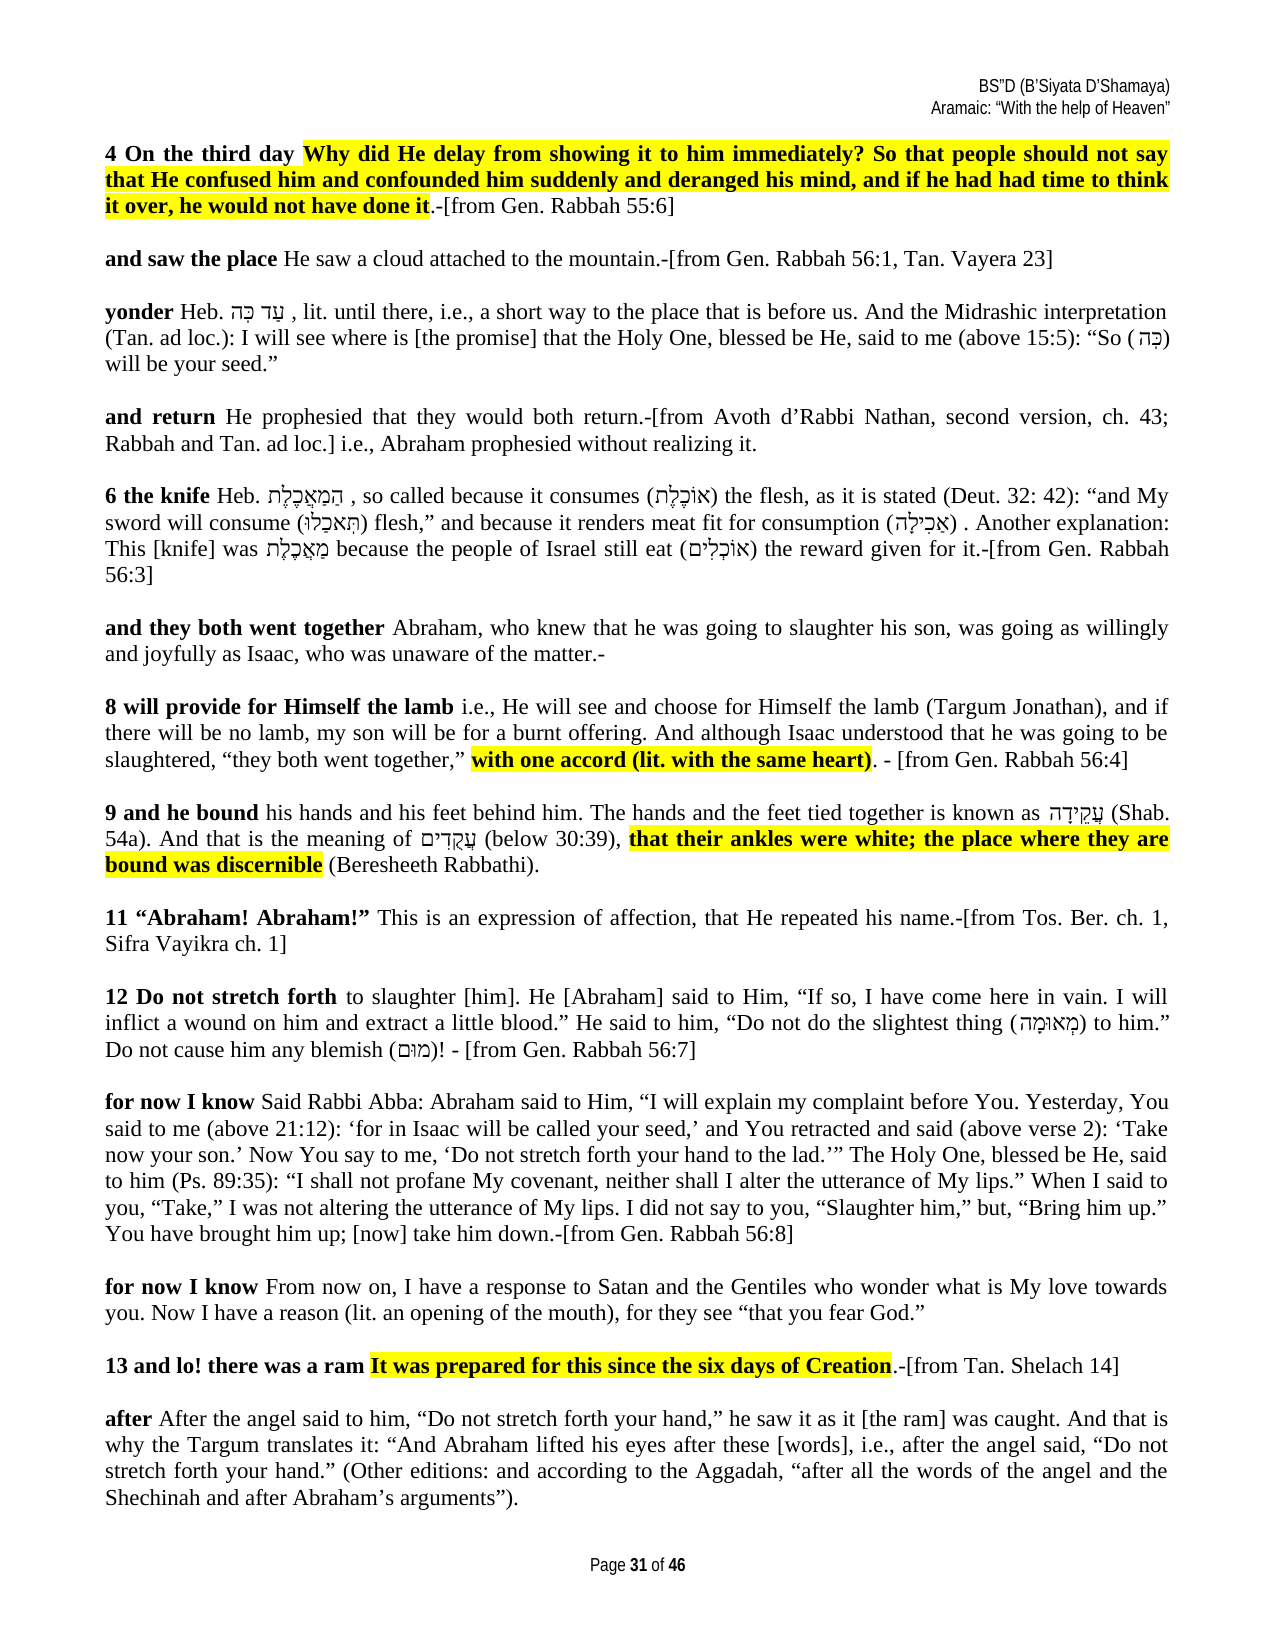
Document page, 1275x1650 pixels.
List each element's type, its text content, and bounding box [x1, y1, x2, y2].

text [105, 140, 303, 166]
text 6 the knife Heb. הַמַאֲכֶלֶת , so called because it consumes (אוֹכֶלֶת) the flesh, as it is stated (Deut. 32: 42): “and My sword will consume (תּֽאכַלוּ) flesh,” and because it renders meat fit for consumption (אַכִילָה) . Another explanation: This [knife] was מַאֲכֶלֶת because the people of Israel still eat (אוֹכְלִים) the reward given for it.-[from Gen. Rabbah 56:3] [105, 482, 1170, 588]
text 11 “Abraham! Abraham!” This is an expression of affection, that He repeated his name.-[from Tos. Ber. ch. 1, Sifra Vayikra ch. 1] [105, 904, 1170, 957]
text yonder Heb. עַד כּֽה , lit. until there, i.e., a short way to the place that is before us. And the Midrashic interpretation (Tan. ad loc.): I will see where is [the promise] that the Holy One, blessed be He, said to me (above 15:5): “So (כּֽה) will be your seed.” [105, 298, 1170, 377]
text and they both went together Abraham, who knew that he was going to slaughter his son, was going as willingly and joyfully as Isaac, who was unaware of the matter.- [105, 614, 1170, 667]
text for now I know Said Rabbi Abba: Abraham said to Him, “I will explain my complaint before You. Yesterday, You said to me (above 21:12): ‘for in Isaac will be called your seed,’ and You retracted and said (above verse 2): ‘Take now your son.’ Now You say to me, ‘Do not stretch forth your hand to the lad.’” The Holy One, blessed be He, said to him (Ps. 89:35): “I shall not profane My covenant, neither shall I alter the utterance of My lips.” When I said to you, “Take,” I was not altering the utterance of My lips. I did not say to you, “Slaughter him,” but, “Bring him up.” You have brought him up; [now] take him down.-[from Gen. Rabbah 56:8] [105, 1088, 1170, 1247]
text 13 and lo! there was a ram It was prepared for this since the six days of Creation.-[from Tan. Shelach 14] [892, 1352, 1170, 1378]
text 12 Do not stretch forth to slaughter [him]. He [Abraham] said to Him, “If so, I have come here in vain. I will inflict a wound on him and extract a little blood.” He said to him, “Do not do the slightest thing (מְאוּמָה) to him.” Do not cause him any blemish (מוּם)! - [from Gen. Rabbah 56:7] [105, 983, 1170, 1062]
text 8 will provide for Himself the lamb i.e., He will see and choose for Himself the lamb (Targum Jonathan), and if there will be no lamb, my son will be for a burnt offering. And although Isaac understood that he was going to be slaughtered, “they both went together,” with one accord (lit. with the same heart). - [from Gen. Rabbah 56:4] [105, 693, 1170, 772]
text 13 and lo! there was a ram It was prepared for this since the six days of Creation.-[from Tan. Shelach 14] [105, 1352, 370, 1378]
text 4 On the third day Why did He delay from showing it to him immediately? So that people should not say that He confused him and confounded him suddenly and deranged his mind, and if he had had time to think it over, he would not have done it.-[from Gen. Rabbah 55:6] [105, 192, 1170, 219]
text and saw the place He saw a cloud attached to the mountain.-[from Gen. Rabbah 56:1, Tan. Vayera 23] [105, 245, 1170, 271]
text after After the angel said to him, “Do not stretch forth your hand,” he saw it as it [the ram] was caught. And that is why the Targum translates it: “And Abraham lifted his eyes after these [words], i.e., after the angel said, “Do not stretch forth your hand.” (Other editions: and according to the Aggadah, “after all the words of the angel and the Shechinah and after Abraham’s arguments”). [105, 1405, 1170, 1510]
text for now I know From now on, I have a response to Satan and the Gentiles who wonder what is My love towards you. Now I have a reason (lit. an opening of the mouth), for they see “that you fear God.” [105, 1273, 1170, 1326]
text 9 and he bound his hands and his feet behind him. The hands and the feet tied together is known as עֲקֵידָה (Shab. 54a). And that is the meaning of עֲקֻדִים (below 30:39), that their ankles were white; the place where they are bound was discernible (Beresheeth Rabbathi). [105, 798, 1170, 878]
text and return He prophesied that they would both return.-[from Avoth d’Rabbi Nathan, second version, ch. 43; Rabbah and Tan. ad loc.] i.e., Abraham prophesied without realizing it. [105, 403, 1170, 456]
